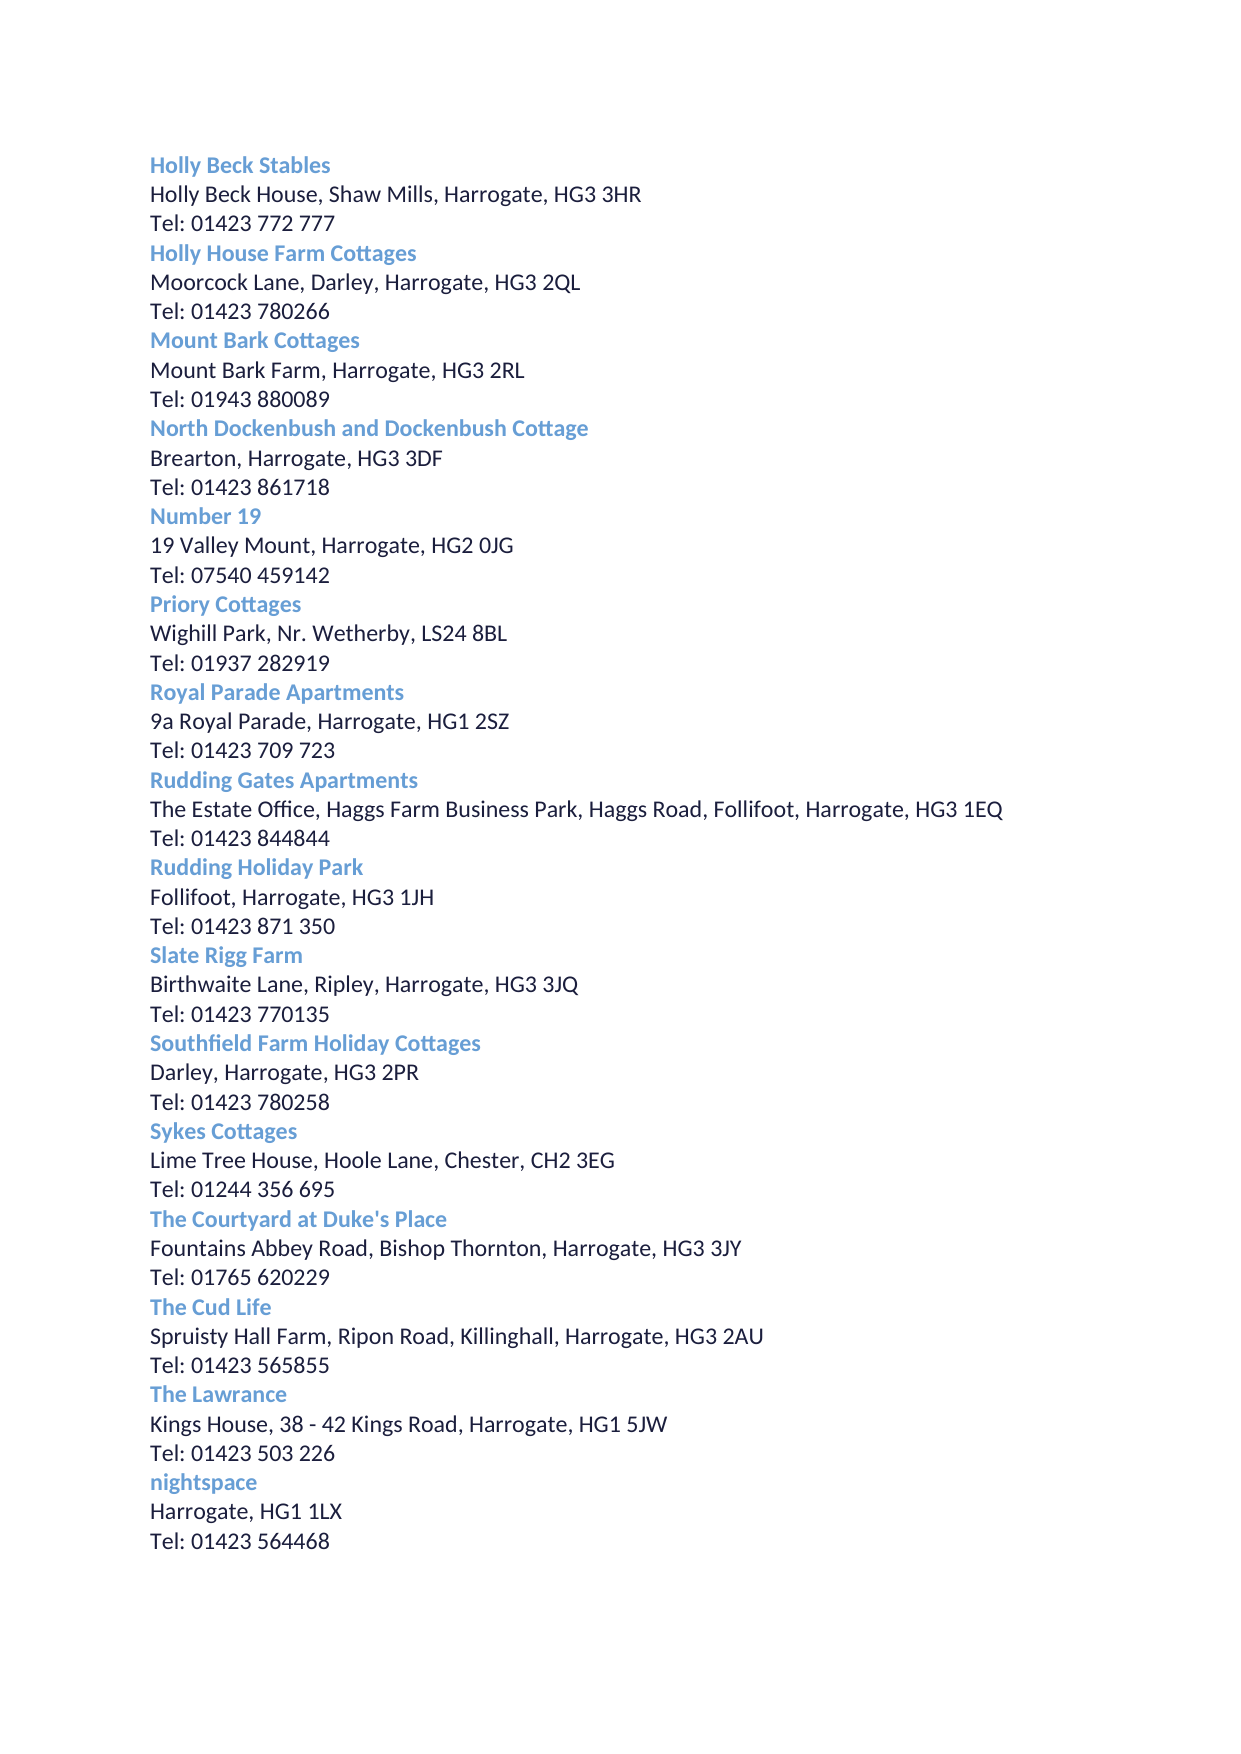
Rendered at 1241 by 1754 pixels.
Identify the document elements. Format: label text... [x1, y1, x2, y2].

text The Lawrance [150, 1379, 1090, 1409]
text North Dockenbush and Dockenbush Cottage [150, 413, 1090, 443]
text Harrogate, HG1 1LX [150, 1496, 1090, 1526]
text 19 Valley Mount, Harrogate, HG2 0JG [150, 531, 1090, 560]
text Tel: 01423 772 777 [150, 208, 1090, 238]
text Tel: 01423 861718 [150, 472, 1090, 501]
text Spruisty Hall Farm, Ripon Road, Killinghall, Harrogate, HG3 2AU [150, 1321, 1090, 1350]
text Rudding Gates Apartments [150, 765, 1090, 794]
text Tel: 01423 709 723 [150, 735, 1090, 765]
text Tel: 01423 871 350 [150, 911, 1090, 940]
text Lime Tree House, Hoole Lane, Chester, CH2 3EG [150, 1145, 1090, 1174]
text Fountains Abbey Road, Bishop Thornton, Harrogate, HG3 3JY [150, 1233, 1090, 1262]
text nightspace [150, 1467, 1090, 1496]
text Birthwaite Lane, Ripley, Harrogate, HG3 3JQ [150, 969, 1090, 999]
text Kings House, 38 - 42 Kings Road, Harrogate, HG1 5JW [150, 1409, 1090, 1438]
text Sykes Cottages [150, 1116, 1090, 1145]
text Follifoot, Harrogate, HG3 1JH [150, 882, 1090, 911]
text 9a Royal Parade, Harrogate, HG1 2SZ [150, 706, 1090, 735]
text Holly Beck House, Shaw Mills, Harrogate, HG3 3HR [150, 179, 1090, 208]
text Royal Parade Apartments [150, 677, 1090, 706]
text The Estate Office, Haggs Farm Business Park, Haggs Road, Follifoot, Harrogate, HG3 1EQ [150, 794, 1090, 823]
text Brearton, Harrogate, HG3 3DF [150, 443, 1090, 472]
text Priory Cottages [150, 589, 1090, 618]
text Holly Beck Stables [150, 150, 1090, 179]
text Tel: 01423 844844 [150, 823, 1090, 852]
text Tel: 01423 780258 [150, 1087, 1090, 1116]
text Tel: 01423 770135 [150, 999, 1090, 1028]
text Holly House Farm Cottages [150, 238, 1090, 267]
text Darley, Harrogate, HG3 2PR [150, 1057, 1090, 1087]
text Moorcock Lane, Darley, Harrogate, HG3 2QL [150, 267, 1090, 296]
text Mount Bark Cottages [150, 326, 1090, 355]
text Mount Bark Farm, Harrogate, HG3 2RL [150, 355, 1090, 384]
text Slate Rigg Farm [150, 940, 1090, 969]
text Tel: 01244 356 695 [150, 1174, 1090, 1204]
text Tel: 01423 565855 [150, 1350, 1090, 1379]
text Number 19 [150, 501, 1090, 531]
text Tel: 01765 620229 [150, 1262, 1090, 1292]
text The Cud Life [150, 1292, 1090, 1321]
text The Courtyard at Duke's Place [150, 1204, 1090, 1233]
text Tel: 01943 880089 [150, 384, 1090, 413]
text Rudding Holiday Park [150, 852, 1090, 882]
text Tel: 01423 564468 [150, 1526, 1090, 1555]
text Tel: 07540 459142 [150, 560, 1090, 589]
text Southfield Farm Holiday Cottages [150, 1028, 1090, 1057]
text Tel: 01423 780266 [150, 296, 1090, 326]
text Tel: 01423 503 226 [150, 1438, 1090, 1467]
text Tel: 01937 282919 [150, 648, 1090, 677]
text Wighill Park, Nr. Wetherby, LS24 8BL [150, 618, 1090, 648]
